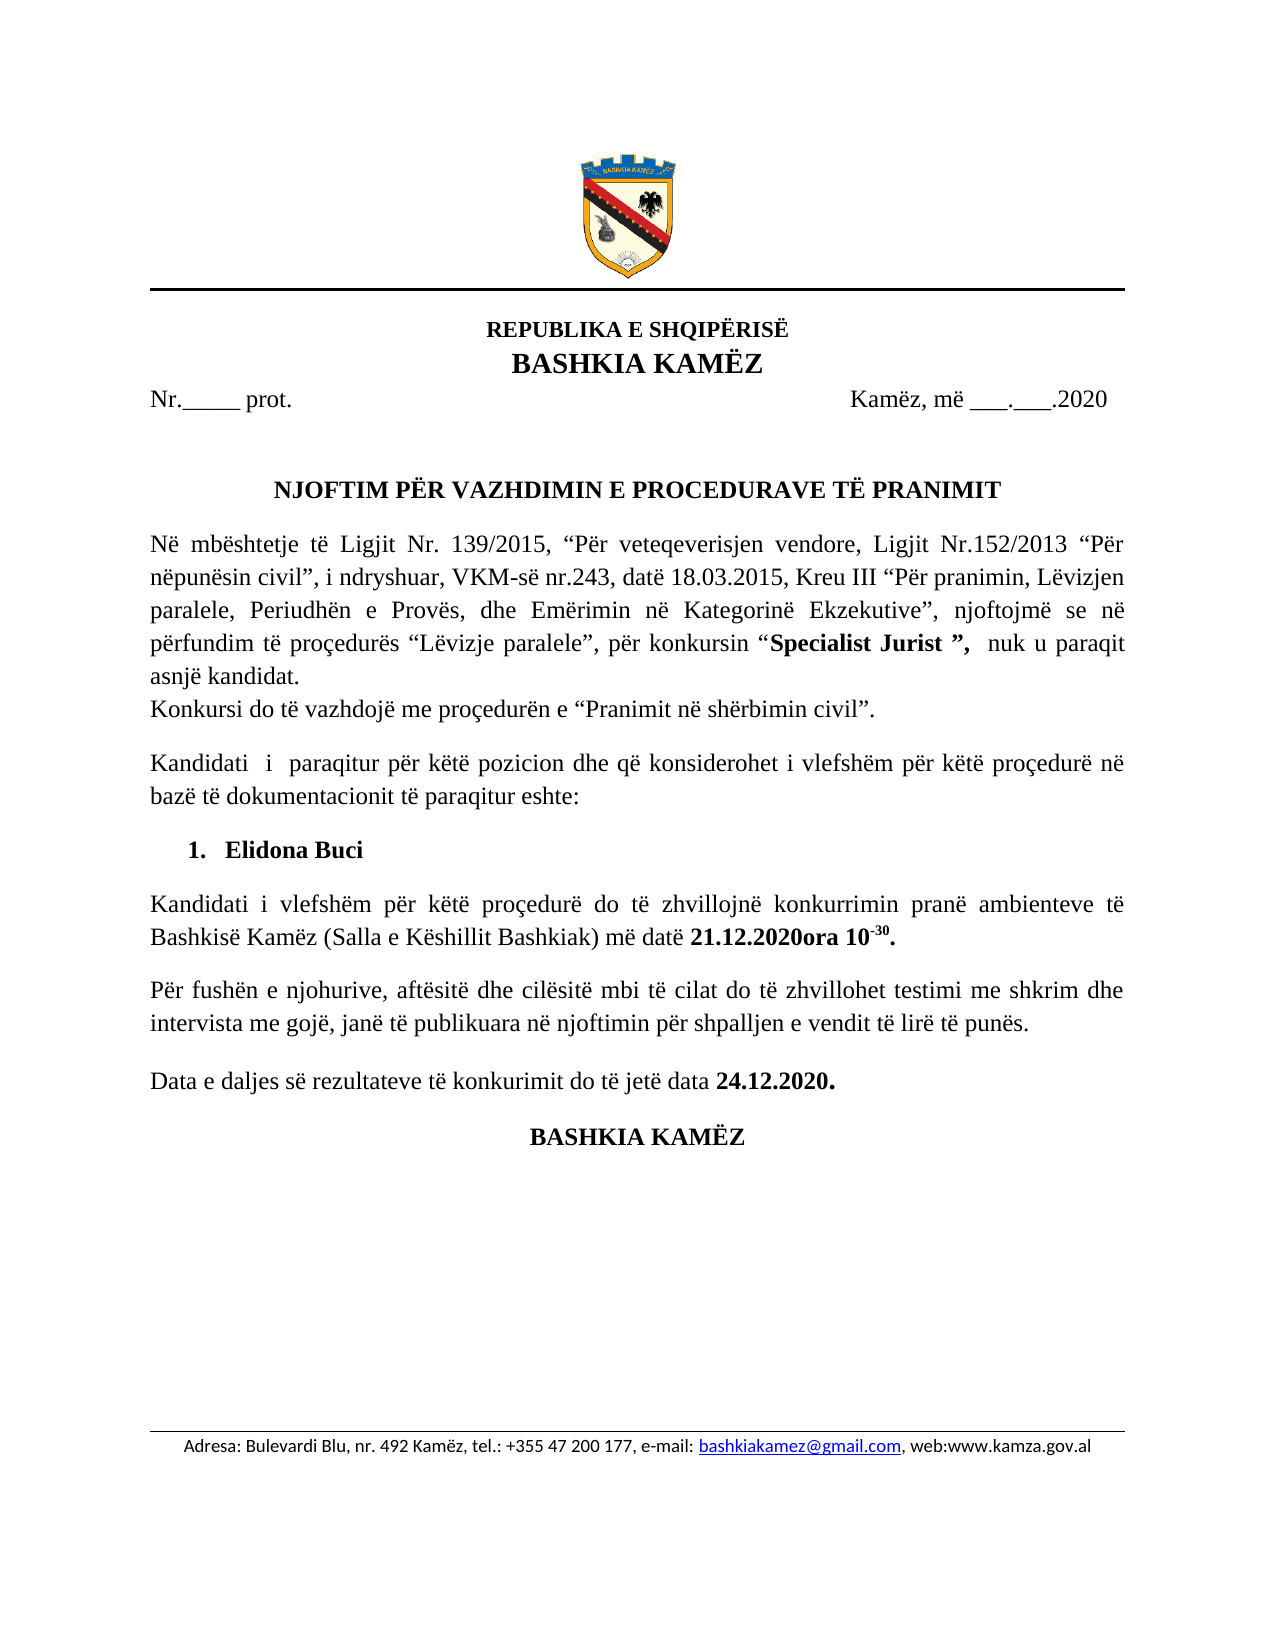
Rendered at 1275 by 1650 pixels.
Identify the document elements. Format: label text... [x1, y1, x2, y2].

text Për fushën e njohurive, aftësitë dhe cilësitë mbi të cilat do të zhvillohet testimi me shkrim dhe intervista me gojë, janë të publikuara në njoftimin për shpalljen e vendit të lirë të punës. [150, 1004, 1125, 1037]
text Konkursi do të vazhdojë me proçedurën e “Pranimit në shërbimin civil”. [150, 694, 1125, 723]
text REPUBLIKA E SHQIPËRISË [150, 316, 1125, 342]
text Nr._____ prot. Kamëz, më ___.___.2020 [150, 384, 1125, 413]
text NJOFTIM PËR VAZHDIMIN E PROCEDURAVE TË PRANIMIT [150, 475, 1125, 504]
text Kandidati i paraqitur për këtë pozicion dhe që konsiderohet i vlefshëm për këtë proçedurë në bazë të dokumentacionit të paraqitur eshte: [150, 748, 1125, 810]
text Në mbështetje të Ligjit Nr. 139/2015, “Për veteqeverisjen vendore, Ligjit Nr.152/2013 “Për nëpunësin civil”, i ndryshuar, VKM-së nr.243, datë 18.03.2015, Kreu III “Për pranimin, Lëvizjen paralele, Periudhën e Provës, dhe Emërimin në Kategorinë Ekzekutive”, njoftojmë se në përfundim të proçedurës “Lëvizje paralele”, për konkursin “Specialist Jurist ”, nuk u paraqit asnjë kandidat. [150, 529, 1125, 690]
text Adresa: Bulevardi Blu, nr. 492 Kamëz, tel.: +355 47 200 177, e-mail: bashkiakamez@gmail.com, web:www.kamza.gov.al [150, 1432, 1125, 1457]
text BASHKIA KAMËZ [150, 1122, 1125, 1151]
text Kandidati i vlefshëm për këtë proçedurë do të zhvillojnë konkurrimin pranë ambienteve të Bashkisë Kamëz (Salla e Këshillit Bashkiak) më datë 21.12.2020ora 10-30. [150, 917, 1125, 950]
text Data e daljes së rezultateve të konkurimit do të jetë data 24.12.2020. [150, 1062, 1125, 1096]
picture [545, 150, 730, 286]
text BASHKIA KAMËZ [150, 346, 1125, 379]
list Elidona Buci [187, 835, 1125, 863]
